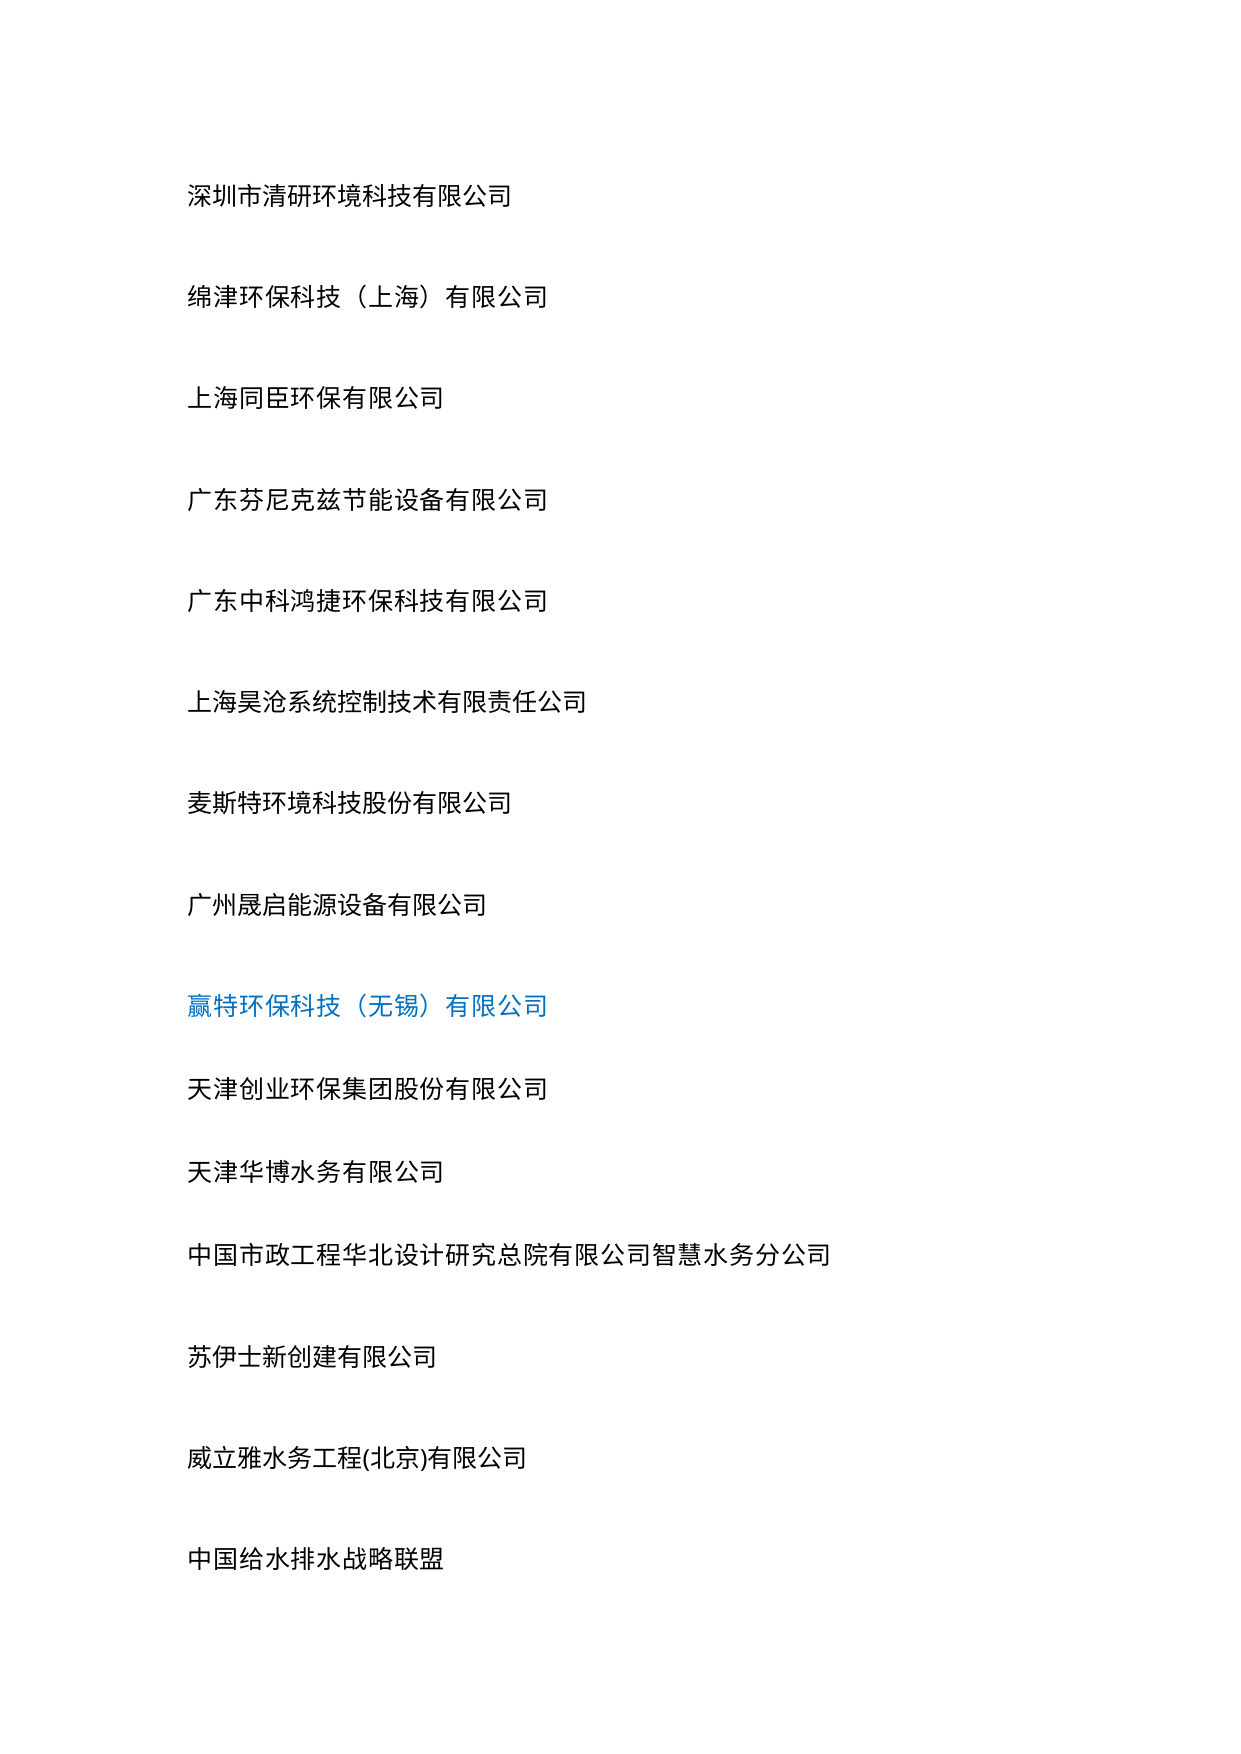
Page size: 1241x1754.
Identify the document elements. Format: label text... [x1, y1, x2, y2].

text 深圳市清研环境科技有限公司 [187, 162, 1053, 227]
text 赢特环保科技（无锡）有限公司 [187, 972, 1053, 1037]
text 威立雅水务工程(北京)有限公司 [187, 1424, 1053, 1489]
text 上海昊沧系统控制技术有限责任公司 [187, 668, 1053, 733]
text 绵津环保科技（上海）有限公司 [187, 263, 1053, 328]
text 上海同臣环保有限公司 [187, 364, 1053, 429]
text 天津创业环保集团股份有限公司 [187, 1055, 1053, 1120]
text 广东芬尼克兹节能设备有限公司 [187, 466, 1053, 531]
text 苏伊士新创建有限公司 [187, 1323, 1053, 1388]
text 天津华博水务有限公司 [187, 1138, 1053, 1203]
text 中国给水排水战略联盟 [187, 1525, 1053, 1590]
text 广州晟启能源设备有限公司 [187, 871, 1053, 936]
text 广东中科鸿捷环保科技有限公司 [187, 567, 1053, 632]
text 麦斯特环境科技股份有限公司 [187, 769, 1053, 834]
text 中国市政工程华北设计研究总院有限公司智慧水务分公司 [187, 1221, 1053, 1286]
